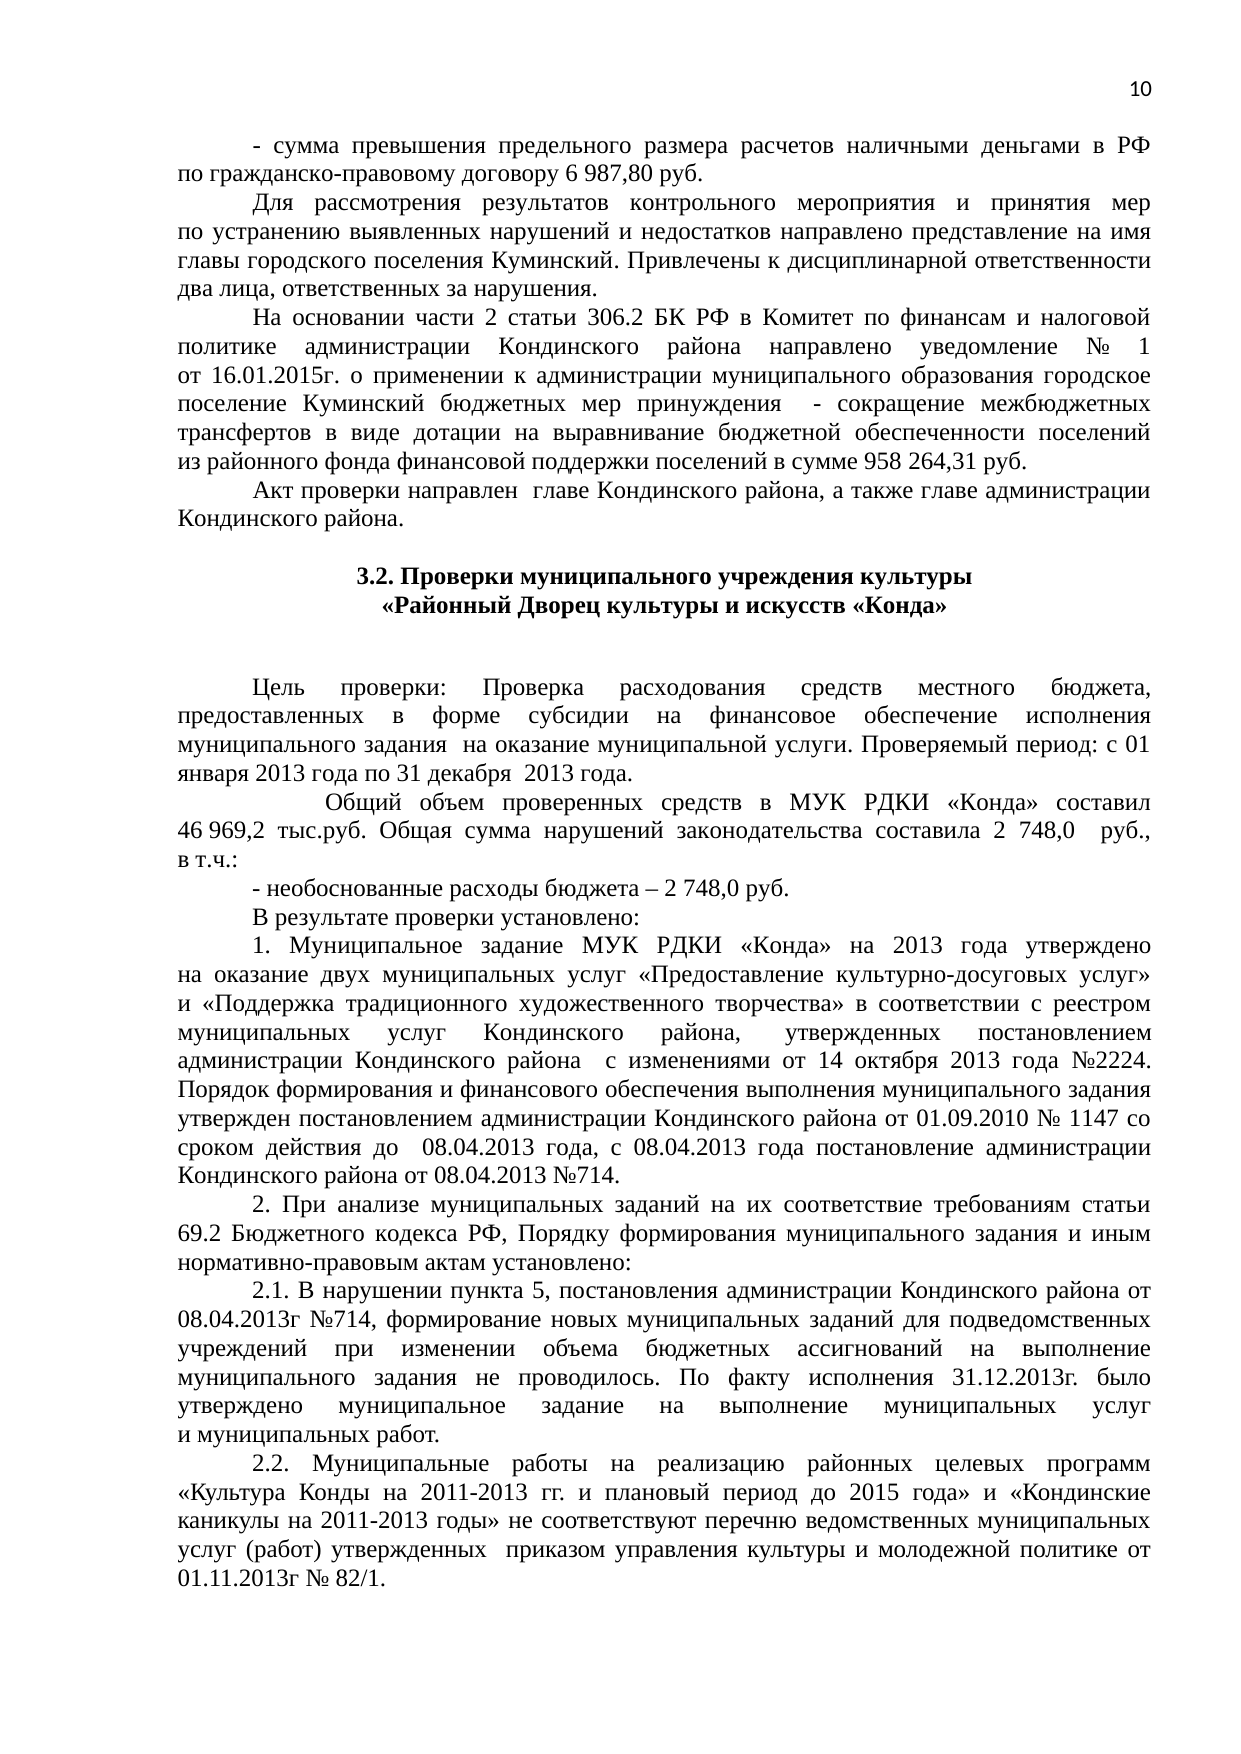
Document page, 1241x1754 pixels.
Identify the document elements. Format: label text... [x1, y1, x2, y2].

subtitle 3.2. Проверки муниципального учреждения культуры [177, 561, 1152, 590]
text Акт проверки направлен главе Кондинского района, а также главе администрации Кондинского района. [177, 475, 1152, 532]
text - необоснованные расходы бюджета – 2 748,0 руб. [177, 873, 1152, 902]
text Для рассмотрения результатов контрольного мероприятия и принятия мер по устранению выявленных нарушений и недостатков направлено представление на имя главы городского поселения Куминский. Привлечены к дисциплинарной ответственности два лица, ответственных за нарушения. [177, 187, 1152, 302]
text Цель проверки: Проверка расходования средств местного бюджета, предоставленных в форме субсидии на финансовое обеспечение исполнения муниципального задания на оказание муниципальной услуги. Проверяемый период: с 01 января 2013 года по 31 декабря 2013 года. [177, 672, 1152, 787]
list 2.2. Муниципальные работы на реализацию районных целевых программ «Культура Конды на 2011-2013 гг. и плановый период до 2015 года» и «Кондинские каникулы на 2011-2013 годы» не соответствуют перечню ведомственных муниципальных услуг (работ) утвержденных приказом управления культуры и молодежной политике от 01.11.2013г № 82/1. [177, 1448, 1152, 1592]
text На основании части 2 статьи 306.2 БК РФ в Комитет по финансам и налоговой политике администрации Кондинского района направлено уведомление № 1 от 16.01.2015г. о применении к администрации муниципального образования городское поселение Куминский бюджетных мер принуждения - сокращение межбюджетных трансфертов в виде дотации на выравнивание бюджетной обеспеченности поселений из районного фонда финансовой поддержки поселений в сумме 958 264,31 руб. [177, 302, 1152, 475]
subtitle «Районный Дворец культуры и искусств «Конда» [177, 590, 1152, 618]
text Общий объем проверенных средств в МУК РДКИ «Конда» составил 46 969,2 тыс.руб. Общая сумма нарушений законодательства составила 2 748,0 руб., в т.ч.: [177, 787, 1152, 873]
text - сумма превышения предельного размера расчетов наличными деньгами в РФ по гражданско-правовому договору 6 987,80 руб. [177, 130, 1152, 187]
list 2.1. В нарушении пункта 5, постановления администрации Кондинского района от 08.04.2013г №714, формирование новых муниципальных заданий для подведомственных учреждений при изменении объема бюджетных ассигнований на выполнение муниципального задания не проводилось. По факту исполнения 31.12.2013г. было утверждено муниципальное задание на выполнение муниципальных услуг и муниципальных работ. [177, 1275, 1152, 1448]
text В результате проверки установлено: [177, 902, 1152, 930]
text 1. Муниципальное задание МУК РДКИ «Конда» на 2013 года утверждено на оказание двух муниципальных услуг «Предоставление культурно-досуговых услуг» и «Поддержка традиционного художественного творчества» в соответствии с реестром муниципальных услуг Кондинского района, утвержденных постановлением администрации Кондинского района с изменениями от 14 октября 2013 года №2224. Порядок формирования и финансового обеспечения выполнения муниципального задания утвержден постановлением администрации Кондинского района от 01.09.2010 № 1147 со сроком действия до 08.04.2013 года, с 08.04.2013 года постановление администрации Кондинского района от 08.04.2013 №714. [177, 930, 1152, 1189]
text 2. При анализе муниципальных заданий на их соответствие требованиям статьи 69.2 Бюджетного кодекса РФ, Порядку формирования муниципального задания и иным нормативно-правовым актам установлено: [177, 1189, 1152, 1275]
